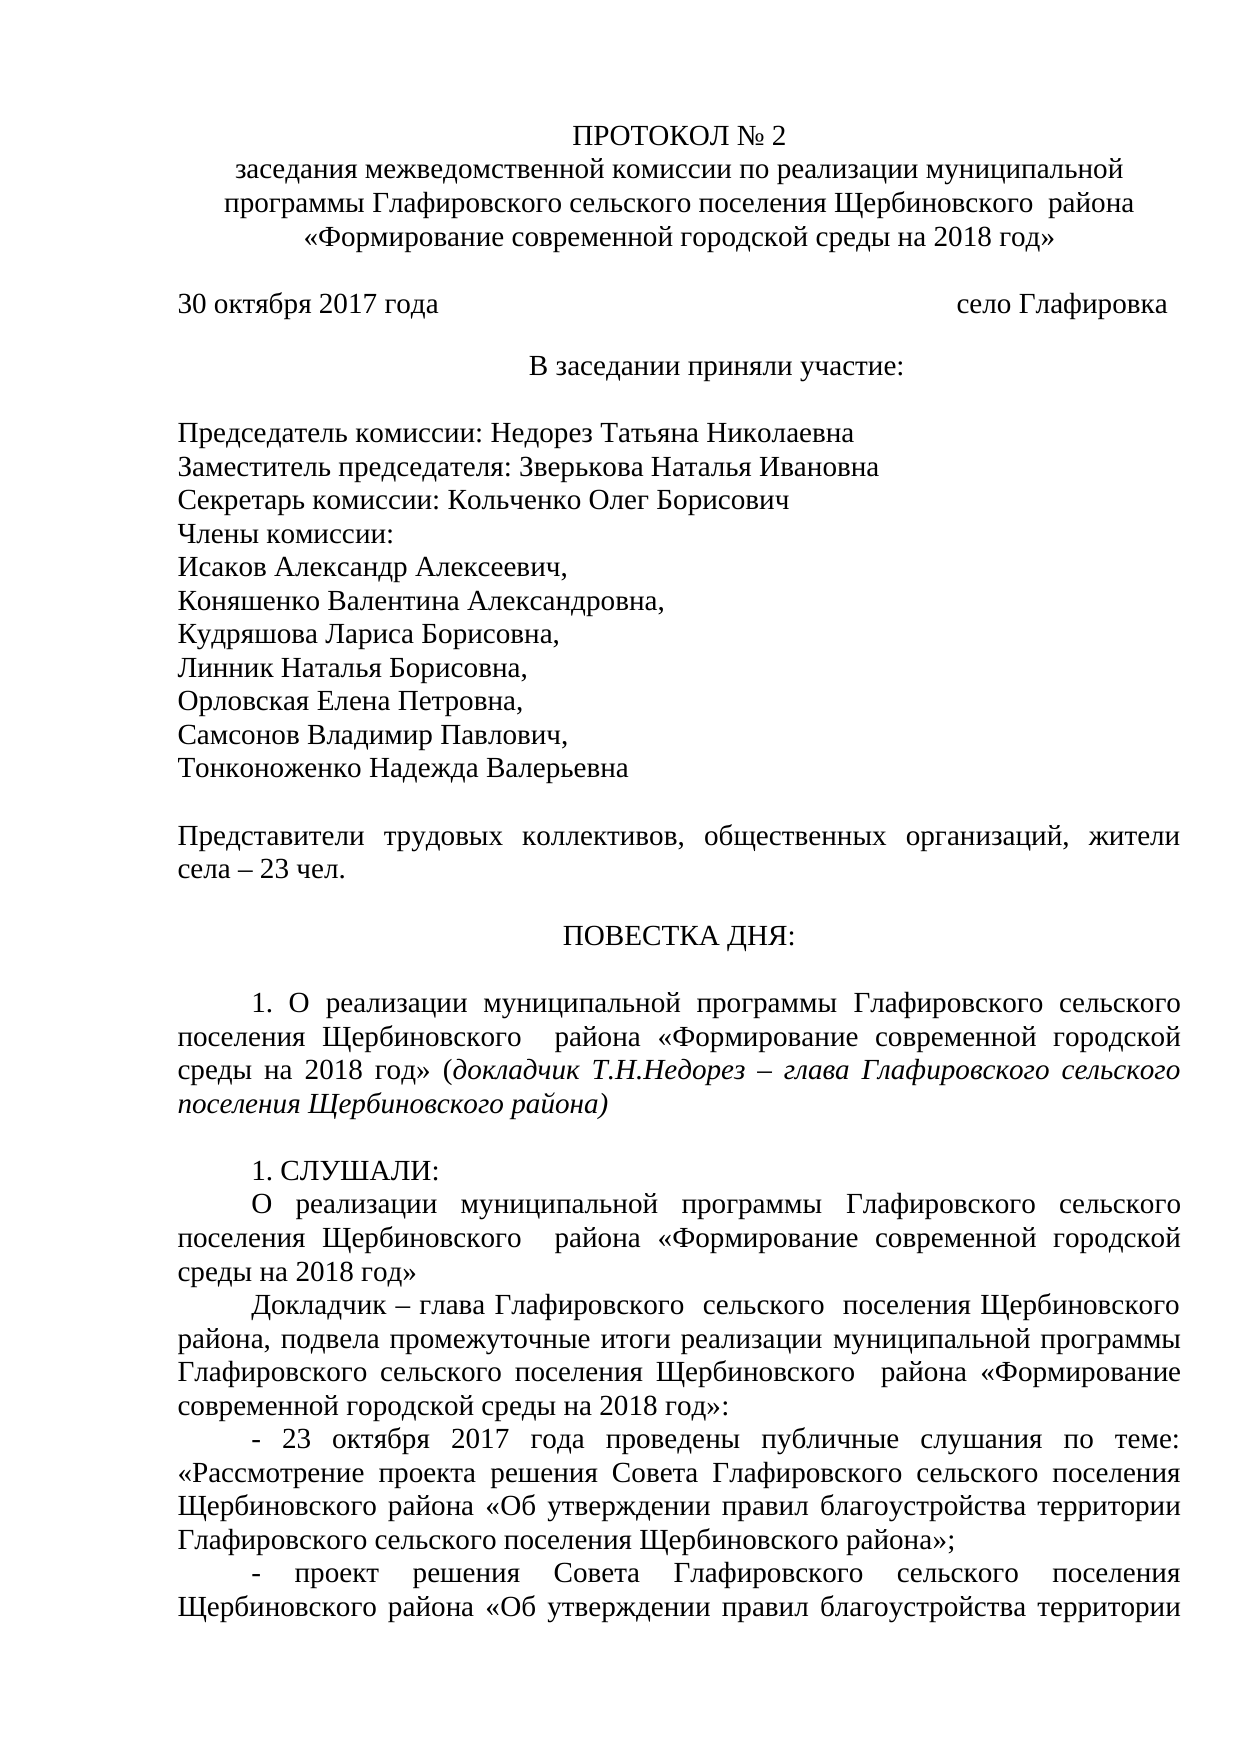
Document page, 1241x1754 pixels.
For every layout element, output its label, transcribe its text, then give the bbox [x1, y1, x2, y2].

text заседания межведомственной комиссии по реализации муниципальной программы Глафировского сельского поселения Щербиновского района «Формирование современной городской среды на 2018 год» [177, 152, 1181, 252]
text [177, 1556, 1181, 1623]
text Орловская Елена Петровна, [177, 683, 1181, 717]
text Тонконоженко Надежда Валерьевна [177, 751, 1181, 784]
text ПОВЕСТКА ДНЯ: [177, 918, 1181, 952]
text Представители трудовых коллективов, общественных организаций, жители села – 23 чел. [177, 818, 1181, 885]
text О реализации муниципальной программы Глафировского сельского поселения Щербиновского района «Формирование современной городской среды на 2018 год» [177, 1187, 1181, 1287]
text 1. О реализации муниципальной программы Глафировского сельского поселения Щербиновского района «Формирование современной городской среды на 2018 год» (докладчик Т.Н.Недорез – глава Глафировского сельского поселения Щербиновского района) [177, 985, 1181, 1119]
text - 23 октября 2017 года проведены публичные слушания по теме: «Рассмотрение проекта решения Совета Глафировского сельского поселения Щербиновского района «Об утверждении правил благоустройства территории Глафировского сельского поселения Щербиновского района»; [177, 1421, 1181, 1556]
text Докладчик – глава Глафировского сельского поселения Щербиновского района, подвела промежуточные итоги реализации муниципальной программы Глафировского сельского поселения Щербиновского района «Формирование современной городской среды на 2018 год»: [177, 1287, 1181, 1421]
text Члены комиссии: [177, 516, 1181, 549]
text 1. СЛУШАЛИ: [177, 1153, 1181, 1187]
text В заседании приняли участие: [177, 348, 1181, 382]
text Линник Наталья Борисовна, [177, 650, 1181, 683]
text Самсонов Владимир Павлович, [177, 717, 1181, 751]
text Исаков Александр Алексеевич, [177, 549, 1181, 583]
text Коняшенко Валентина Александровна, [177, 583, 1181, 616]
text 30 октября 2017 года село Глафировка [177, 286, 1181, 319]
text Председатель комиссии: Недорез Татьяна Николаевна [177, 415, 1181, 449]
text Заместитель председателя: Зверькова Наталья Ивановна Секретарь комиссии: Кольченко Олег Борисович [177, 449, 1181, 516]
text ПРОТОКОЛ № 2 [177, 118, 1181, 152]
text Кудряшова Лариса Борисовна, [177, 616, 1181, 650]
